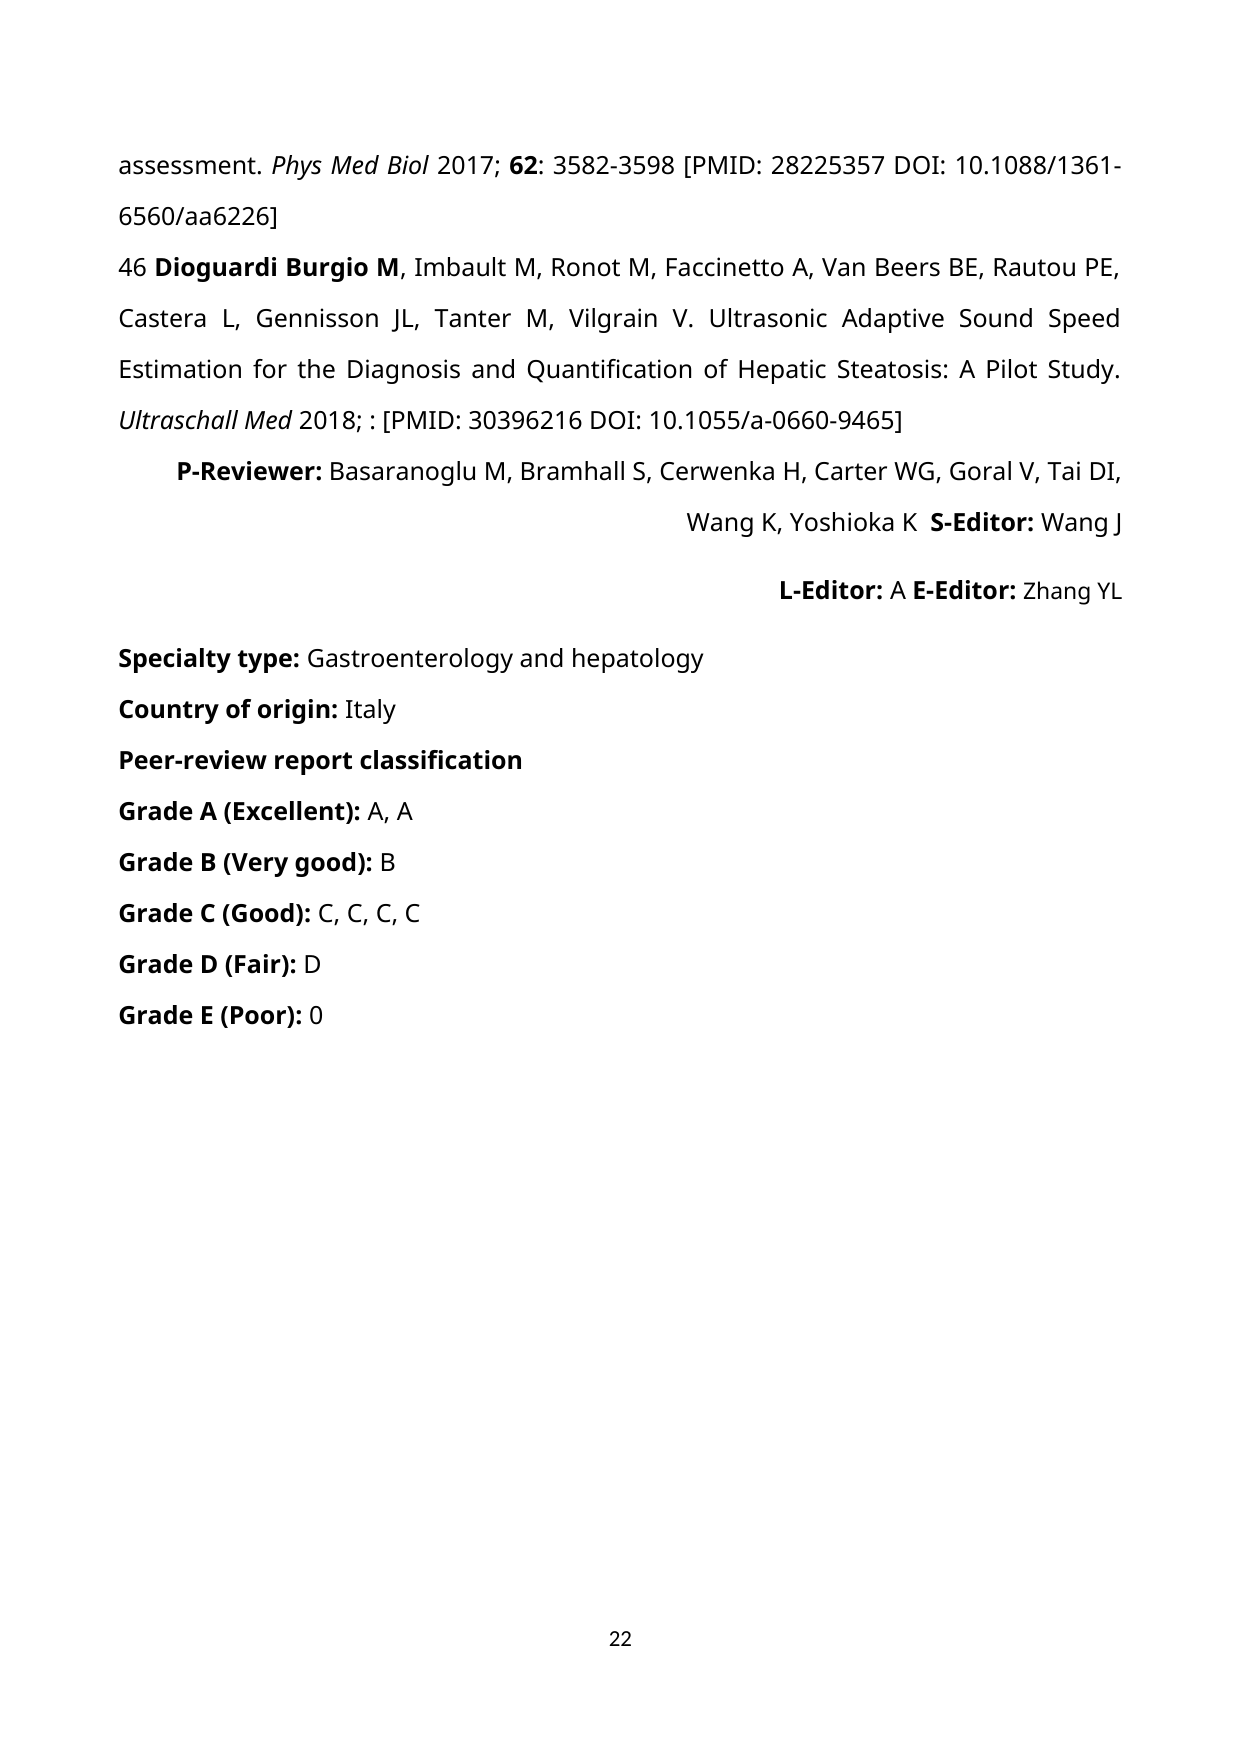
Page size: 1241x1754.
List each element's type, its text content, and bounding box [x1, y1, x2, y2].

text 46 Dioguardi Burgio M, Imbault M, Ronot M, Faccinetto A, Van Beers BE, Rautou PE, Castera L, Gennisson JL, Tanter M, Vilgrain V. Ultrasonic Adaptive Sound Speed Estimation for the Diagnosis and Quantification of Hepatic Steatosis: A Pilot Study. Ultraschall Med 2018; : [PMID: 30396216 DOI: 10.1055/a-0660-9465] [118, 250, 1122, 437]
text L-Editor: A E-Editor: Zhang YL [118, 573, 1122, 607]
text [118, 148, 1122, 233]
text P-Reviewer: Basaranoglu M, Bramhall S, Cerwenka H, Carter WG, Goral V, Tai DI, Wang K, Yoshioka K S-Editor: Wang J [118, 454, 1122, 539]
text Specialty type: Gastroenterology and hepatology Country of origin: Italy Peer-review report classification Grade A (Excellent): A, A Grade B (Very good): B Grade C (Good): C, C, C, C Grade D (Fair): D Grade E (Poor): 0 [118, 640, 1122, 1032]
